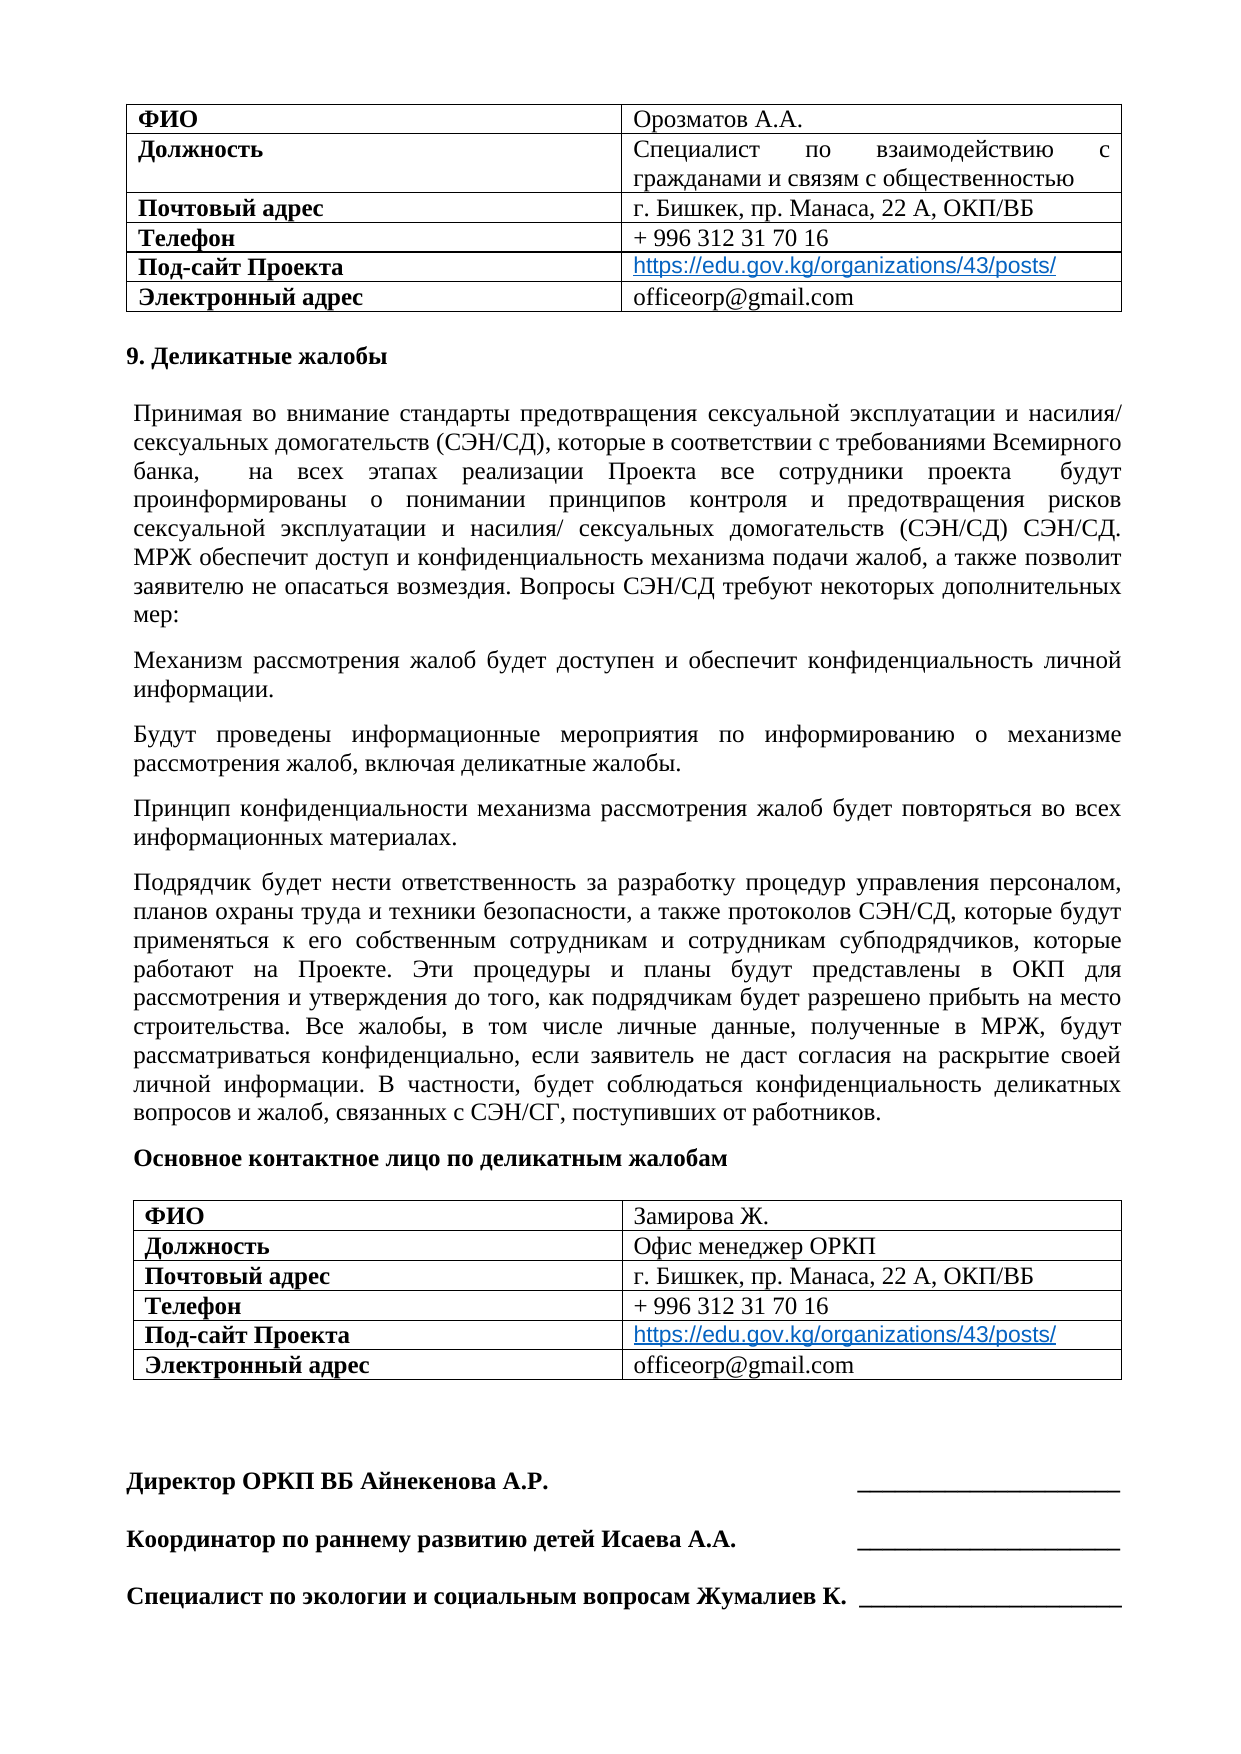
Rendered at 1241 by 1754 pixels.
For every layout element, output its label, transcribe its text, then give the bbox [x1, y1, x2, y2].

table_header ФИО [134, 1201, 622, 1230]
text Директор ОРКП ВБ Айнекенова А.Р. _____________________ [126, 1466, 1122, 1495]
table_header Орозматов А.А. [622, 105, 1121, 133]
text Принимая во внимание стандарты предотвращения сексуальной эксплуатации и насилия/ сексуальных домогательств (СЭН/СД), которые в соответствии с требованиями Всемирного банка, на всех этапах реализации Проекта все сотрудники проекта будут проинформированы о понимании принципов контроля и предотвращения рисков сексуальной эксплуатации и насилия/ сексуальных домогательств (СЭН/СД) СЭН/СД. МРЖ обеспечит доступ и конфиденциальность механизма подачи жалоб, а также позволит заявителю не опасаться возмездия. Вопросы СЭН/СД требуют некоторых дополнительных мер: [133, 398, 1122, 628]
text Подрядчик будет нести ответственность за разработку процедур управления персоналом, планов охраны труда и техники безопасности, а также протоколов СЭН/СД, которые будут применяться к его собственным сотрудникам и сотрудникам субподрядчиков, которые работают на Проекте. Эти процедуры и планы будут представлены в ОКП для рассмотрения и утверждения до того, как подрядчикам будет разрешено прибыть на место строительства. Все жалобы, в том числе личные данные, полученные в МРЖ, будут рассматриваться конфиденциально, если заявитель не даст согласия на раскрытие своей личной информации. В частности, будет соблюдаться конфиденциальность деликатных вопросов и жалоб, связанных с СЭН/СГ, поступивших от работников. [133, 867, 1122, 1126]
text Основное контактное лицо по деликатным жалобам [133, 1143, 1122, 1172]
table_cell + 996 312 31 70 16 [622, 223, 1121, 251]
text 9. Деликатные жалобы [126, 341, 1122, 369]
table_cell г. Бишкек, пр. Манаса, 22 А, ОКП/ВБ [622, 193, 1121, 222]
table_cell Почтовый адрес [127, 193, 621, 222]
table_cell Электронный адрес [127, 282, 621, 311]
table_cell Должность [127, 134, 621, 192]
table_cell https://edu.gov.kg/organizations/43/posts/ [623, 1321, 1121, 1349]
table_cell Электронный адрес [134, 1350, 622, 1379]
text Специалист по экологии и социальным вопросам Жумалиев К. _____________________ [126, 1581, 1122, 1610]
table_cell Под-сайт Проекта [127, 253, 621, 281]
table_cell Телефон [127, 223, 621, 251]
table_header ФИО [127, 105, 621, 133]
table_cell Под-сайт Проекта [134, 1321, 622, 1349]
table_cell Офис менеджер ОРКП [623, 1231, 1121, 1260]
table_cell + 996 312 31 70 16 [623, 1291, 1121, 1319]
text Будут проведены информационные мероприятия по информированию о механизме рассмотрения жалоб, включая деликатные жалобы. [133, 719, 1122, 777]
table_cell г. Бишкек, пр. Манаса, 22 А, ОКП/ВБ [623, 1261, 1121, 1290]
table_header Замирова Ж. [623, 1201, 1121, 1230]
text Координатор по раннему развитию детей Исаева А.А. _____________________ [126, 1524, 1122, 1553]
table_cell officeorp@gmail.com [623, 1350, 1121, 1379]
table_cell Должность [134, 1231, 622, 1260]
table_cell Почтовый адрес [134, 1261, 622, 1290]
table_cell officeorp@gmail.com [622, 282, 1121, 311]
table_cell https://edu.gov.kg/organizations/43/posts/ [622, 253, 1121, 281]
table_cell Телефон [134, 1291, 622, 1319]
text Принцип конфиденциальности механизма рассмотрения жалоб будет повторяться во всех информационных материалах. [133, 793, 1122, 851]
table_cell Специалист по взаимодействию с гражданами и связям с общественностью [622, 134, 1121, 192]
text Механизм рассмотрения жалоб будет доступен и обеспечит конфиденциальность личной информации. [133, 645, 1122, 702]
